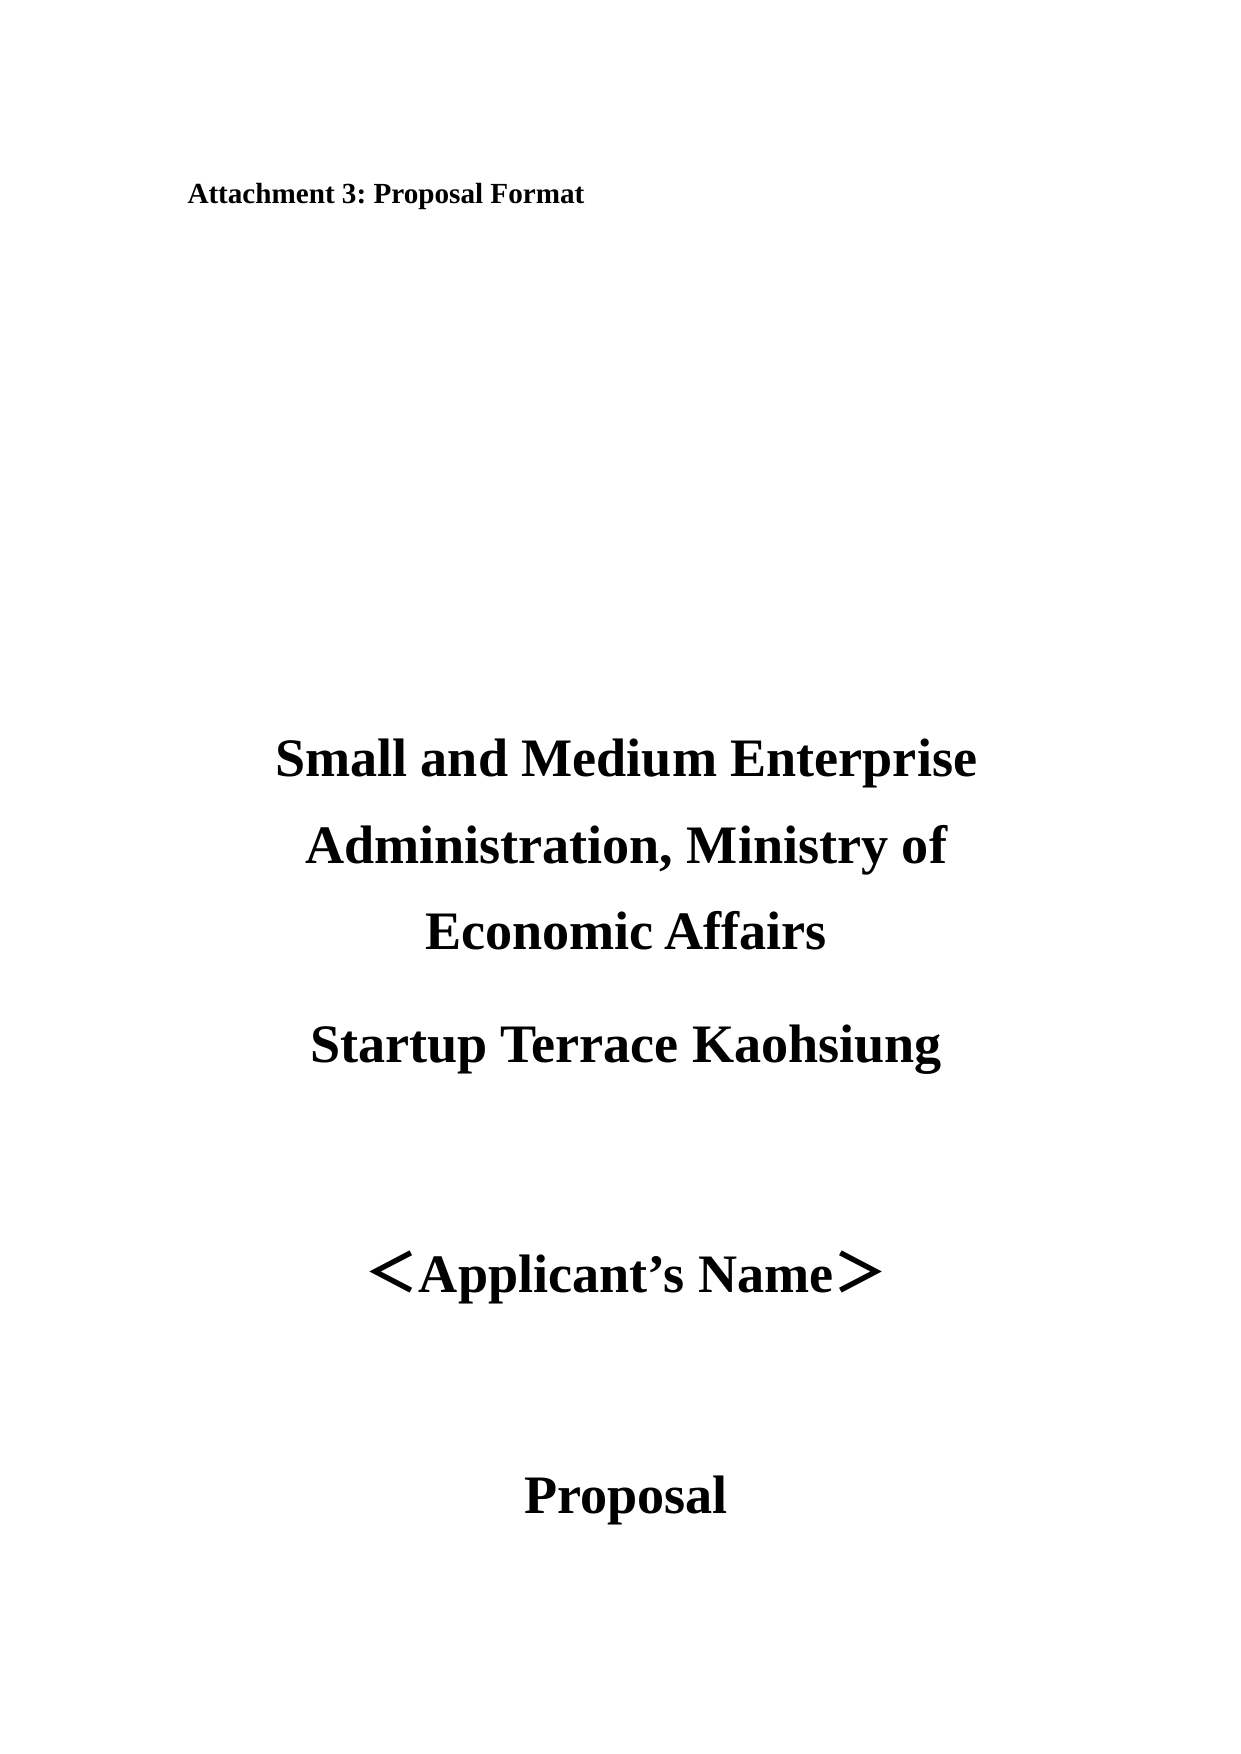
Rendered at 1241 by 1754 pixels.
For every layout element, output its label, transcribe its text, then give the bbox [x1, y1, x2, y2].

text ＜Applicant’s Name＞ [199, 1225, 1053, 1312]
text Proposal [199, 1451, 1053, 1537]
subtitle Attachment 3: Proposal Format [187, 150, 1053, 237]
text Startup Terrace Kaohsiung [199, 1000, 1053, 1087]
text Small and Medium Enterprise Administration, Ministry of Economic Affairs [199, 713, 1053, 974]
